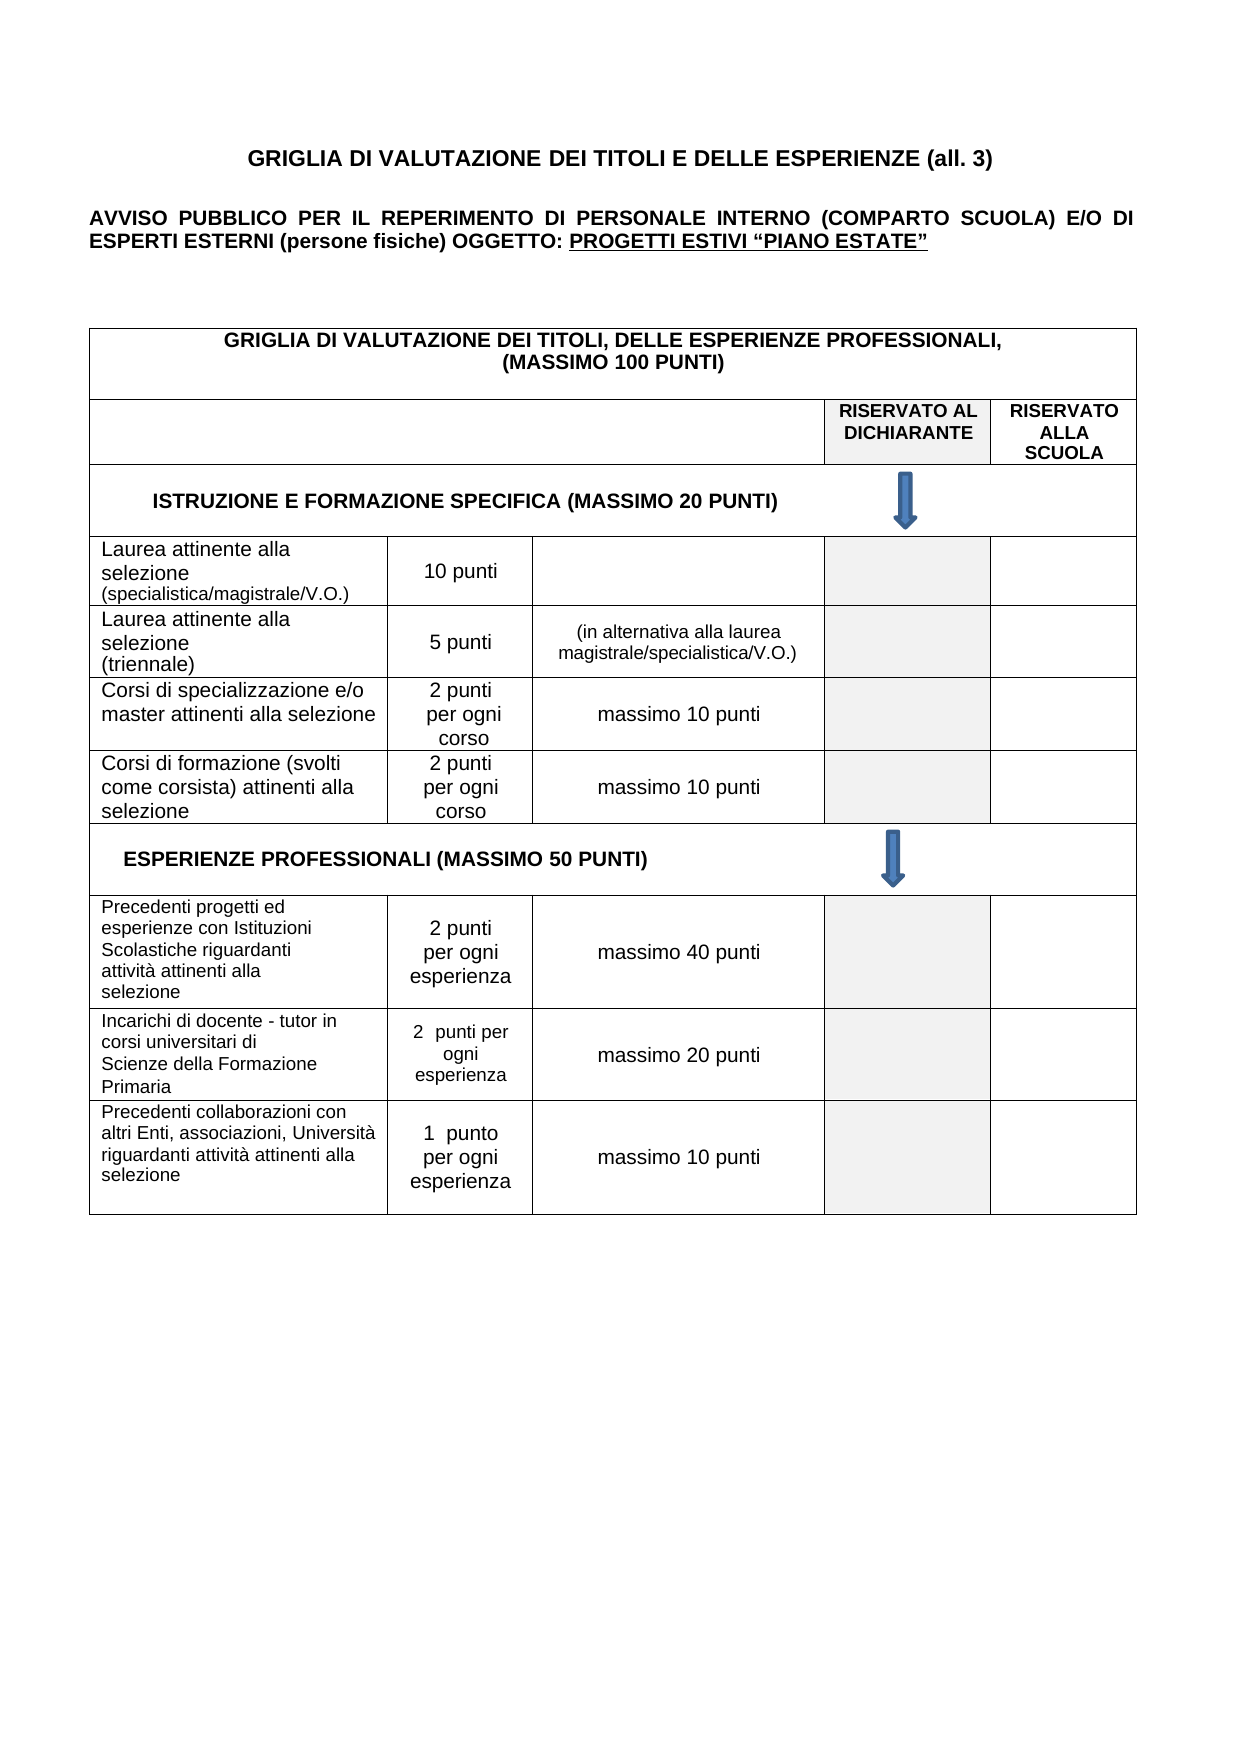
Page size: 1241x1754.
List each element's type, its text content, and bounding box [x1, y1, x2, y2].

table_cell massimo 10 punti [533, 678, 824, 750]
table_cell [825, 1101, 990, 1213]
table_cell [90, 400, 824, 464]
table_cell RISERVATO AL DICHIARANTE [825, 400, 990, 464]
table_cell Incarichi di docente - tutor in corsi universitari di Scienze della Formazione Primaria [90, 1009, 387, 1099]
table_cell [991, 1009, 1136, 1099]
table_cell Laurea attinente alla selezione (specialistica/magistrale/V.O.) [90, 537, 387, 605]
table_cell [991, 751, 1136, 823]
table_cell ISTRUZIONE E FORMAZIONE SPECIFICA (MASSIMO 20 PUNTI) [90, 465, 1136, 536]
text AVVISO PUBBLICO PER IL REPERIMENTO DI PERSONALE INTERNO (COMPARTO SCUOLA) E/O DI ESPERTI ESTERNI (persone fisiche) OGGETTO: PROGETTI ESTIVI “PIANO ESTATE” [89, 205, 1135, 253]
table_cell 2 punti per ogni esperienza [388, 896, 532, 1008]
table_cell 1 punto per ogni esperienza [388, 1101, 532, 1213]
table_cell massimo 40 punti [533, 896, 824, 1008]
table_cell massimo 10 punti [533, 1101, 824, 1213]
table_cell [825, 606, 990, 677]
text GRIGLIA DI VALUTAZIONE DEI TITOLI E DELLE ESPERIENZE (all. 3) [99, 145, 1141, 171]
table_cell RISERVATO ALLA SCUOLA [991, 400, 1136, 464]
table_cell [991, 896, 1136, 1008]
table_cell [825, 1009, 990, 1099]
table_cell 5 punti [388, 606, 532, 677]
table_cell ESPERIENZE PROFESSIONALI (MASSIMO 50 PUNTI) [90, 824, 1136, 894]
table_cell 2 punti per ogni corso [388, 751, 532, 823]
table_cell [991, 537, 1136, 605]
table_cell massimo 20 punti [533, 1009, 824, 1099]
table_cell 2 punti per ogni corso [388, 678, 532, 750]
table_cell Corsi di formazione (svolti come corsista) attinenti alla selezione [90, 751, 387, 823]
table_cell massimo 10 punti [533, 751, 824, 823]
table_cell [991, 606, 1136, 677]
table_cell 2 punti per ogni esperienza [388, 1009, 532, 1099]
table_cell [825, 896, 990, 1008]
table_cell [825, 751, 990, 823]
table_cell Corsi di specializzazione e/o master attinenti alla selezione [90, 678, 387, 750]
table_cell [825, 537, 990, 605]
table_cell 10 punti [388, 537, 532, 605]
table_cell Precedenti collaborazioni con altri Enti, associazioni, Università riguardanti attività attinenti alla selezione [90, 1101, 387, 1213]
table_cell Laurea attinente alla selezione (triennale) [90, 606, 387, 677]
table_cell [991, 1101, 1136, 1213]
table_cell (in alternativa alla laurea magistrale/specialistica/V.O.) [533, 606, 824, 677]
table_header GRIGLIA DI VALUTAZIONE DEI TITOLI, DELLE ESPERIENZE PROFESSIONALI, (MASSIMO 100 PUNTI) [90, 329, 1136, 399]
table_cell [825, 678, 990, 750]
table_cell [991, 678, 1136, 750]
table_cell Precedenti progetti ed esperienze con Istituzioni Scolastiche riguardanti attività attinenti alla selezione [90, 896, 387, 1008]
table_cell [533, 537, 824, 605]
